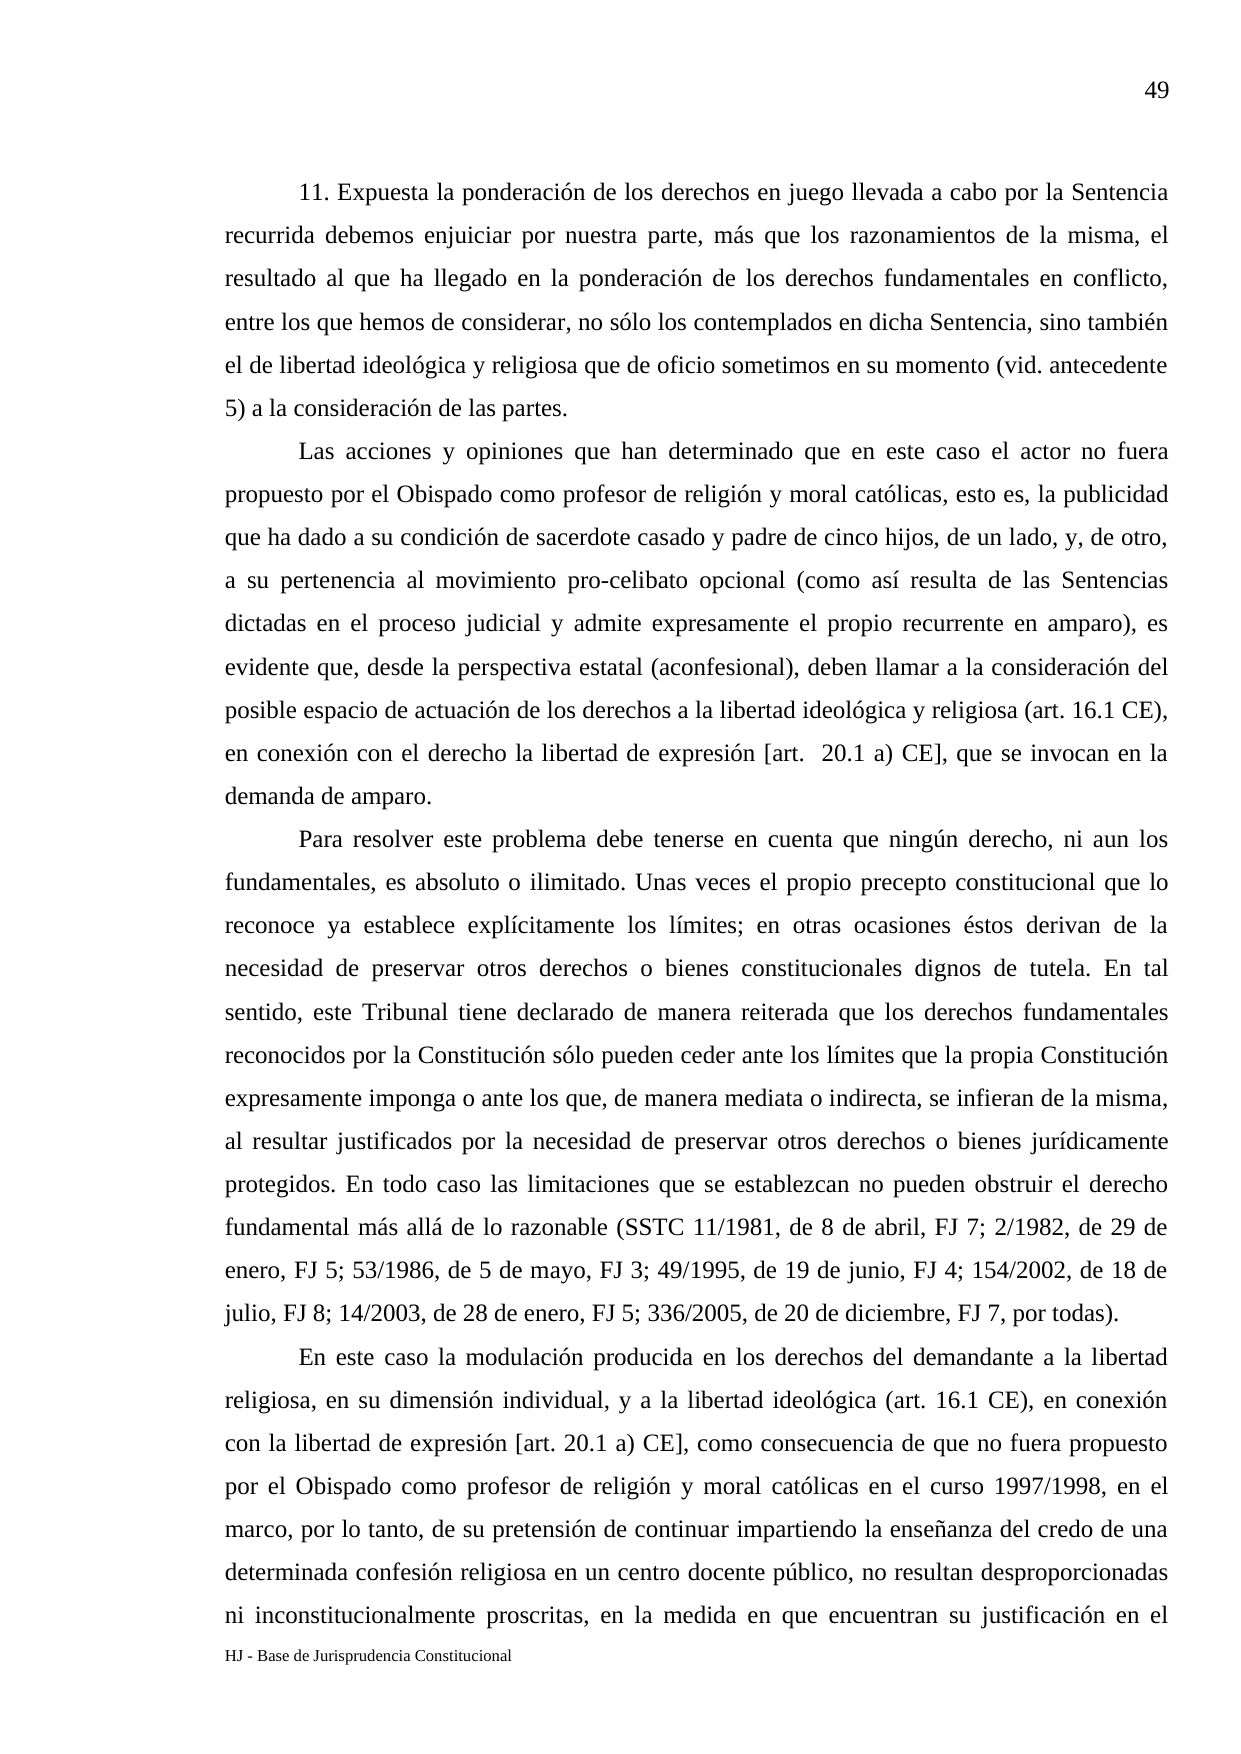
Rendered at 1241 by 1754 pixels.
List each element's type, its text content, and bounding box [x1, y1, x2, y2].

text Para resolver este problema debe tenerse en cuenta que ningún derecho, ni aun los fundamentales, es absoluto o ilimitado. Unas veces el propio precepto constitucional que lo reconoce ya establece explícitamente los límites; en otras ocasiones éstos derivan de la necesidad de preservar otros derechos o bienes constitucionales dignos de tutela. En tal sentido, este Tribunal tiene declarado de manera reiterada que los derechos fundamentales reconocidos por la Constitución sólo pueden ceder ante los límites que la propia Constitución expresamente imponga o ante los que, de manera mediata o indirecta, se infieran de la misma, al resultar justificados por la necesidad de preservar otros derechos o bienes jurídicamente protegidos. En todo caso las limitaciones que se establezcan no pueden obstruir el derecho fundamental más allá de lo razonable (SSTC 11/1981, de 8 de abril, FJ 7; 2/1982, de 29 de enero, FJ 5; 53/1986, de 5 de mayo, FJ 3; 49/1995, de 19 de junio, FJ 4; 154/2002, de 18 de julio, FJ 8; 14/2003, de 28 de enero, FJ 5; 336/2005, de 20 de diciembre, FJ 7, por todas). [224, 824, 1169, 1327]
text 11. Expuesta la ponderación de los derechos en juego llevada a cabo por la Sentencia recurrida debemos enjuiciar por nuestra parte, más que los razonamientos de la misma, el resultado al que ha llegado en la ponderación de los derechos fundamentales en conflicto, entre los que hemos de considerar, no sólo los contemplados en dicha Sentencia, sino también el de libertad ideológica y religiosa que de oficio sometimos en su momento (vid. antecedente 5) a la consideración de las partes. [224, 177, 1169, 422]
text Las acciones y opiniones que han determinado que en este caso el actor no fuera propuesto por el Obispado como profesor de religión y moral católicas, esto es, la publicidad que ha dado a su condición de sacerdote casado y padre de cinco hijos, de un lado, y, de otro, a su pertenencia al movimiento pro-celibato opcional (como así resulta de las Sentencias dictadas en el proceso judicial y admite expresamente el propio recurrente en amparo), es evidente que, desde la perspectiva estatal (aconfesional), deben llamar a la consideración del posible espacio de actuación de los derechos a la libertad ideológica y religiosa (art. 16.1 CE), en conexión con el derecho la libertad de expresión [art. 20.1 a) CE], que se invocan en la demanda de amparo. [224, 436, 1169, 810]
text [224, 1342, 1169, 1629]
